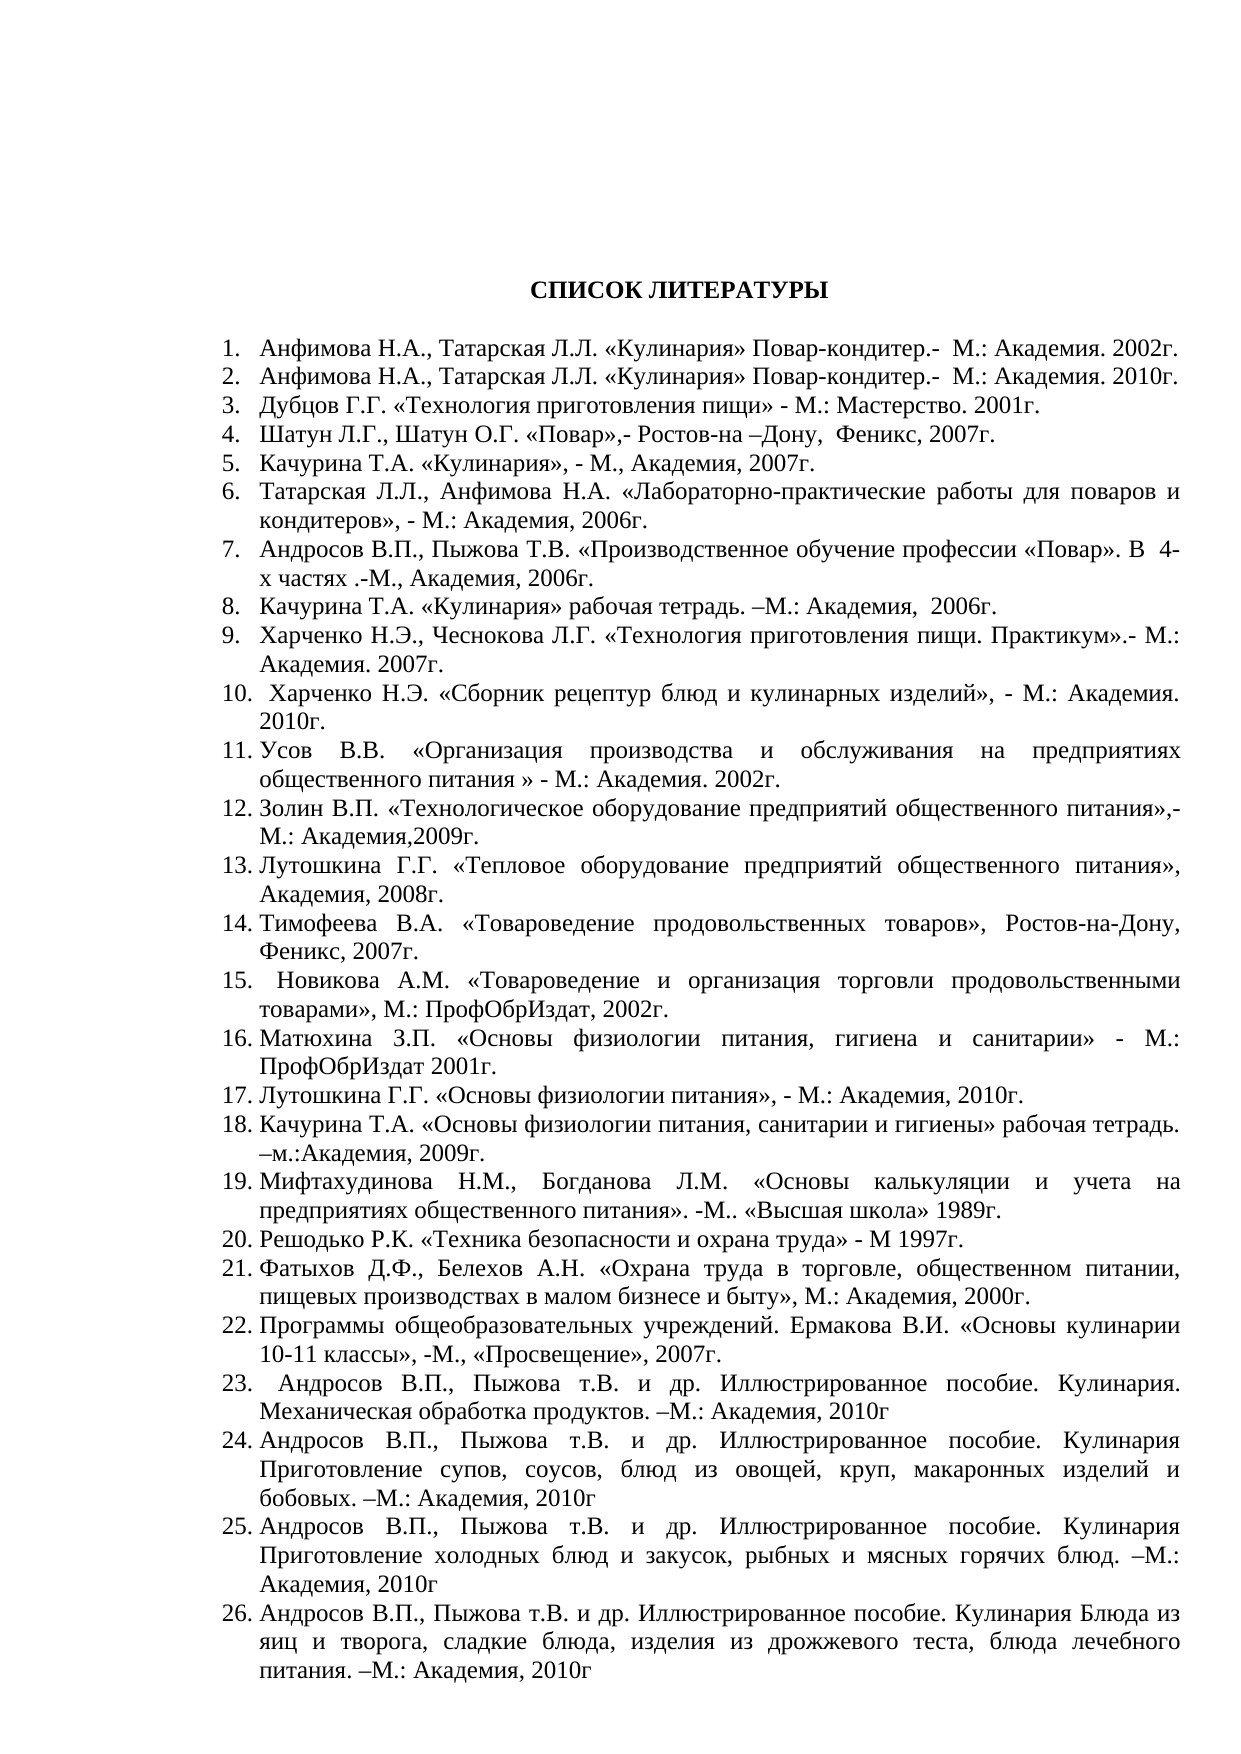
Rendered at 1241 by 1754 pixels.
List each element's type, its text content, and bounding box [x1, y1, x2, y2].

list Андросов В.П., Пыжова т.В. и др. Иллюстрированное пособие. Кулинария Приготовление холодных блюд и закусок, рыбных и мясных горячих блюд. –М.: Академия, 2010г [222, 1511, 1181, 1598]
list Татарская Л.Л., Анфимова Н.А. «Лабораторно-практические работы для поваров и кондитеров», - М.: Академия, 2006г. [222, 476, 1181, 534]
list Андросов В.П., Пыжова т.В. и др. Иллюстрированное пособие. Кулинария Приготовление супов, соусов, блюд из овощей, круп, макаронных изделий и бобовых. –М.: Академия, 2010г [222, 1425, 1181, 1511]
list Усов В.В. «Организация производства и обслуживания на предприятиях общественного питания » - М.: Академия. 2002г. [222, 735, 1181, 793]
list Лутошкина Г.Г. «Тепловое оборудование предприятий общественного питания», Академия, 2008г. [222, 850, 1181, 908]
list Решодько Р.К. «Техника безопасности и охрана труда» - М 1997г. [222, 1224, 1181, 1253]
list Программы общеобразовательных учреждений. Ермакова В.И. «Основы кулинарии 10-11 классы», -М., «Просвещение», 2007г. [222, 1310, 1181, 1368]
list Андросов В.П., Пыжова т.В. и др. Иллюстрированное пособие. Кулинария. Механическая обработка продуктов. –М.: Академия, 2010г [222, 1368, 1181, 1425]
list Матюхина З.П. «Основы физиологии питания, гигиена и санитарии» - М.: ПрофОбрИздат 2001г. [222, 1023, 1181, 1080]
list Новикова А.М. «Товароведение и организация торговли продовольственными товарами», М.: ПрофОбрИздат, 2002г. [222, 965, 1181, 1023]
list Андросов В.П., Пыжова Т.В. «Производственное обучение профессии «Повар». В 4-х частях .-М., Академия, 2006г. [222, 534, 1181, 591]
list Качурина Т.А. «Кулинария», - М., Академия, 2007г. [222, 448, 1181, 476]
list Лутошкина Г.Г. «Основы физиологии питания», - М.: Академия, 2010г. [222, 1080, 1181, 1109]
list Анфимова Н.А., Татарская Л.Л. «Кулинария» Повар-кондитер.- М.: Академия. 2002г. [222, 333, 1181, 361]
text Список литературы [177, 275, 1181, 304]
list Харченко Н.Э., Чеснокова Л.Г. «Технология приготовления пищи. Практикум».- М.: Академия. 2007г. [222, 620, 1181, 678]
list Качурина Т.А. «Кулинария» рабочая тетрадь. –М.: Академия, 2006г. [222, 591, 1181, 620]
list Фатыхов Д.Ф., Белехов А.Н. «Охрана труда в торговле, общественном питании, пищевых производствах в малом бизнесе и быту», М.: Академия, 2000г. [222, 1253, 1181, 1310]
list Шатун Л.Г., Шатун О.Г. «Повар»,- Ростов-на –Дону, Феникс, 2007г. [222, 419, 1181, 448]
list Золин В.П. «Технологическое оборудование предприятий общественного питания»,- М.: Академия,2009г. [222, 793, 1181, 850]
list Качурина Т.А. «Основы физиологии питания, санитарии и гигиены» рабочая тетрадь. –м.:Академия, 2009г. [222, 1109, 1181, 1166]
list Дубцов Г.Г. «Технология приготовления пищи» - М.: Мастерство. 2001г. [222, 390, 1181, 419]
list Тимофеева В.А. «Товароведение продовольственных товаров», Ростов-на-Дону, Феникс, 2007г. [222, 908, 1181, 965]
list Мифтахудинова Н.М., Богданова Л.М. «Основы калькуляции и учета на предприятиях общественного питания». -М.. «Высшая школа» 1989г. [222, 1166, 1181, 1224]
list Харченко Н.Э. «Сборник рецептур блюд и кулинарных изделий», - М.: Академия. 2010г. [222, 678, 1181, 735]
list Анфимова Н.А., Татарская Л.Л. «Кулинария» Повар-кондитер.- М.: Академия. 2010г. [222, 361, 1181, 390]
list Андросов В.П., Пыжова т.В. и др. Иллюстрированное пособие. Кулинария Блюда из яиц и творога, сладкие блюда, изделия из дрожжевого теста, блюда лечебного питания. –М.: Академия, 2010г [222, 1598, 1181, 1684]
